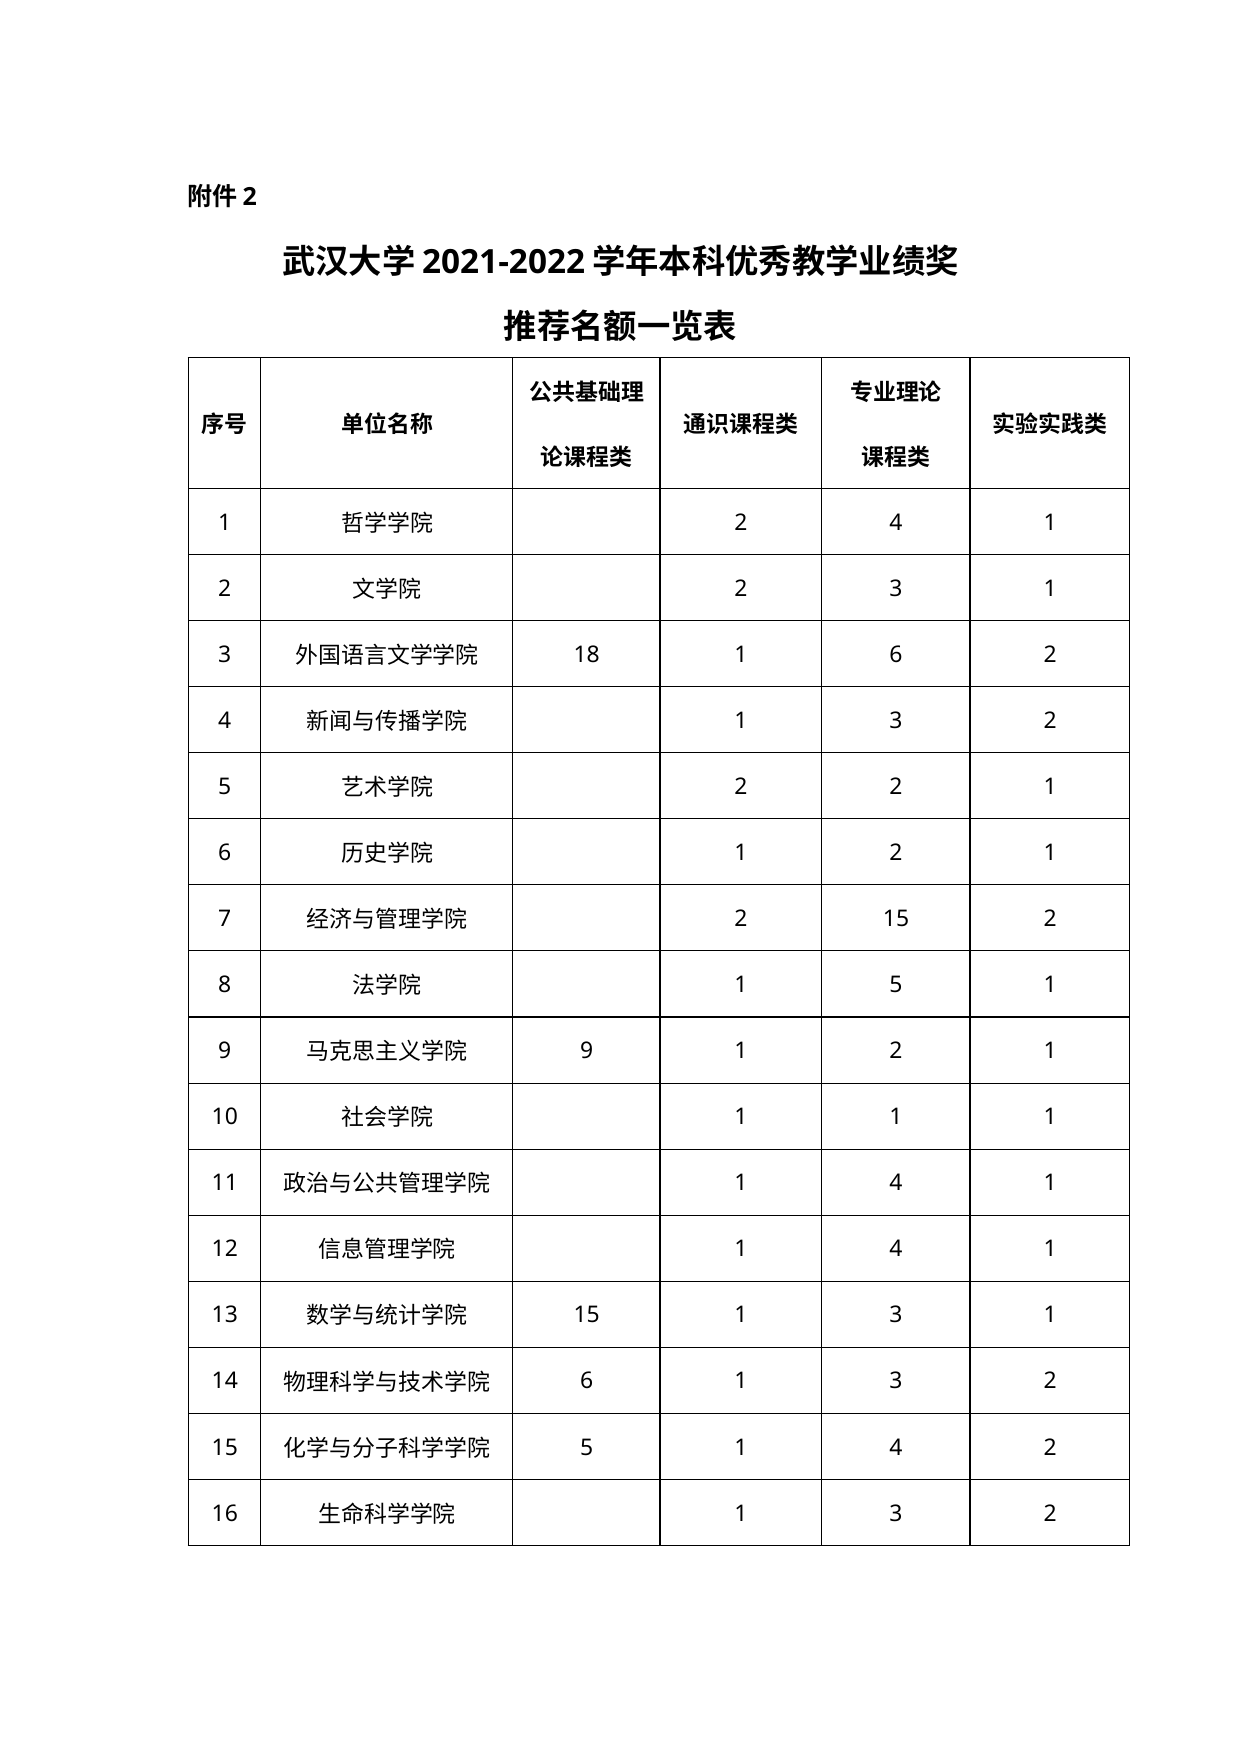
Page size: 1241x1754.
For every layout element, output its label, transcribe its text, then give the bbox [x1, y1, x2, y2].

text 推荐名额一览表 [187, 292, 1053, 357]
table_cell 4 [822, 1216, 969, 1281]
table_cell 1 [971, 1018, 1129, 1082]
table_cell [513, 555, 659, 620]
table_cell 8 [189, 951, 260, 1016]
table_header 专业理论 课程类 [822, 358, 969, 488]
table_cell 1 [661, 1282, 821, 1347]
table_header 公共基础理论课程类 [513, 358, 659, 488]
table_cell 15 [822, 885, 969, 950]
table_cell 政治与公共管理学院 [261, 1150, 512, 1214]
table_cell 1 [971, 1084, 1129, 1148]
table_cell 2 [822, 1018, 969, 1082]
table_cell [513, 687, 659, 752]
table_cell 6 [822, 621, 969, 686]
table_cell 18 [513, 621, 659, 686]
table_cell 生命科学学院 [261, 1480, 512, 1545]
table_cell 2 [971, 687, 1129, 752]
table_cell 12 [189, 1216, 260, 1281]
table_cell [513, 951, 659, 1016]
table_cell 哲学学院 [261, 489, 512, 554]
table_cell 2 [971, 621, 1129, 686]
table_cell 1 [661, 1414, 821, 1479]
table_cell [513, 1084, 659, 1148]
table_cell [513, 885, 659, 950]
table_cell 法学院 [261, 951, 512, 1016]
table_cell 经济与管理学院 [261, 885, 512, 950]
table_cell 1 [661, 1348, 821, 1413]
table_cell 15 [189, 1414, 260, 1479]
table_cell 2 [661, 753, 821, 818]
table_cell 1 [971, 489, 1129, 554]
table_cell 4 [822, 1414, 969, 1479]
table_header 序号 [189, 358, 260, 488]
table_cell 1 [189, 489, 260, 554]
table_cell 9 [513, 1018, 659, 1082]
table_cell 化学与分子科学学院 [261, 1414, 512, 1479]
table_cell 3 [822, 1480, 969, 1545]
table_cell 新闻与传播学院 [261, 687, 512, 752]
table_cell 数学与统计学院 [261, 1282, 512, 1347]
table_cell [513, 489, 659, 554]
text 附件2 [187, 162, 1053, 227]
table_cell 4 [822, 1150, 969, 1214]
table_cell 2 [661, 555, 821, 620]
table_cell [513, 1480, 659, 1545]
table_cell [513, 753, 659, 818]
table_cell 6 [513, 1348, 659, 1413]
table_cell 5 [822, 951, 969, 1016]
table_cell 14 [189, 1348, 260, 1413]
table_cell 2 [971, 885, 1129, 950]
table_cell 4 [822, 489, 969, 554]
table_cell 2 [661, 489, 821, 554]
table_cell 1 [971, 1216, 1129, 1281]
table_cell 1 [971, 753, 1129, 818]
table_cell 外国语言文学学院 [261, 621, 512, 686]
table_cell 3 [822, 687, 969, 752]
table_cell 7 [189, 885, 260, 950]
table_cell 2 [971, 1348, 1129, 1413]
table_cell 3 [822, 555, 969, 620]
table_cell 1 [661, 951, 821, 1016]
table_cell 历史学院 [261, 819, 512, 884]
table_cell 5 [513, 1414, 659, 1479]
table_cell 13 [189, 1282, 260, 1347]
table_cell 1 [971, 951, 1129, 1016]
table_cell 1 [971, 1150, 1129, 1214]
text 武汉大学2021-2022学年本科优秀教学业绩奖 [187, 227, 1053, 292]
table_cell 2 [971, 1480, 1129, 1545]
table_cell 3 [822, 1282, 969, 1347]
table_cell 社会学院 [261, 1084, 512, 1148]
table_cell 1 [661, 1150, 821, 1214]
table_cell 1 [971, 819, 1129, 884]
table_cell [513, 1150, 659, 1214]
table_cell 2 [189, 555, 260, 620]
table_cell 10 [189, 1084, 260, 1148]
table_cell 马克思主义学院 [261, 1018, 512, 1082]
table_cell 文学院 [261, 555, 512, 620]
table_cell 3 [189, 621, 260, 686]
table_cell 11 [189, 1150, 260, 1214]
table_cell 15 [513, 1282, 659, 1347]
table_cell 2 [822, 753, 969, 818]
table_cell 1 [661, 1480, 821, 1545]
table_header 单位名称 [261, 358, 512, 488]
table_cell 艺术学院 [261, 753, 512, 818]
table_cell 3 [822, 1348, 969, 1413]
table_cell 1 [971, 1282, 1129, 1347]
table_cell 16 [189, 1480, 260, 1545]
table_cell 1 [661, 621, 821, 686]
table_cell 2 [661, 885, 821, 950]
table_cell 1 [661, 1084, 821, 1148]
table_header 实验实践类 [971, 358, 1129, 488]
table_cell 4 [189, 687, 260, 752]
table_cell 信息管理学院 [261, 1216, 512, 1281]
table_cell 1 [661, 1216, 821, 1281]
table_cell 1 [661, 819, 821, 884]
table_cell 物理科学与技术学院 [261, 1348, 512, 1413]
table_cell 2 [971, 1414, 1129, 1479]
table_cell 1 [971, 555, 1129, 620]
table_cell 1 [822, 1084, 969, 1148]
table_cell 6 [189, 819, 260, 884]
table_header 通识课程类 [661, 358, 821, 488]
table_cell 9 [189, 1018, 260, 1082]
table_cell 2 [822, 819, 969, 884]
table_cell 5 [189, 753, 260, 818]
table_cell 1 [661, 1018, 821, 1082]
table_cell [513, 1216, 659, 1281]
table_cell 1 [661, 687, 821, 752]
table_cell [513, 819, 659, 884]
